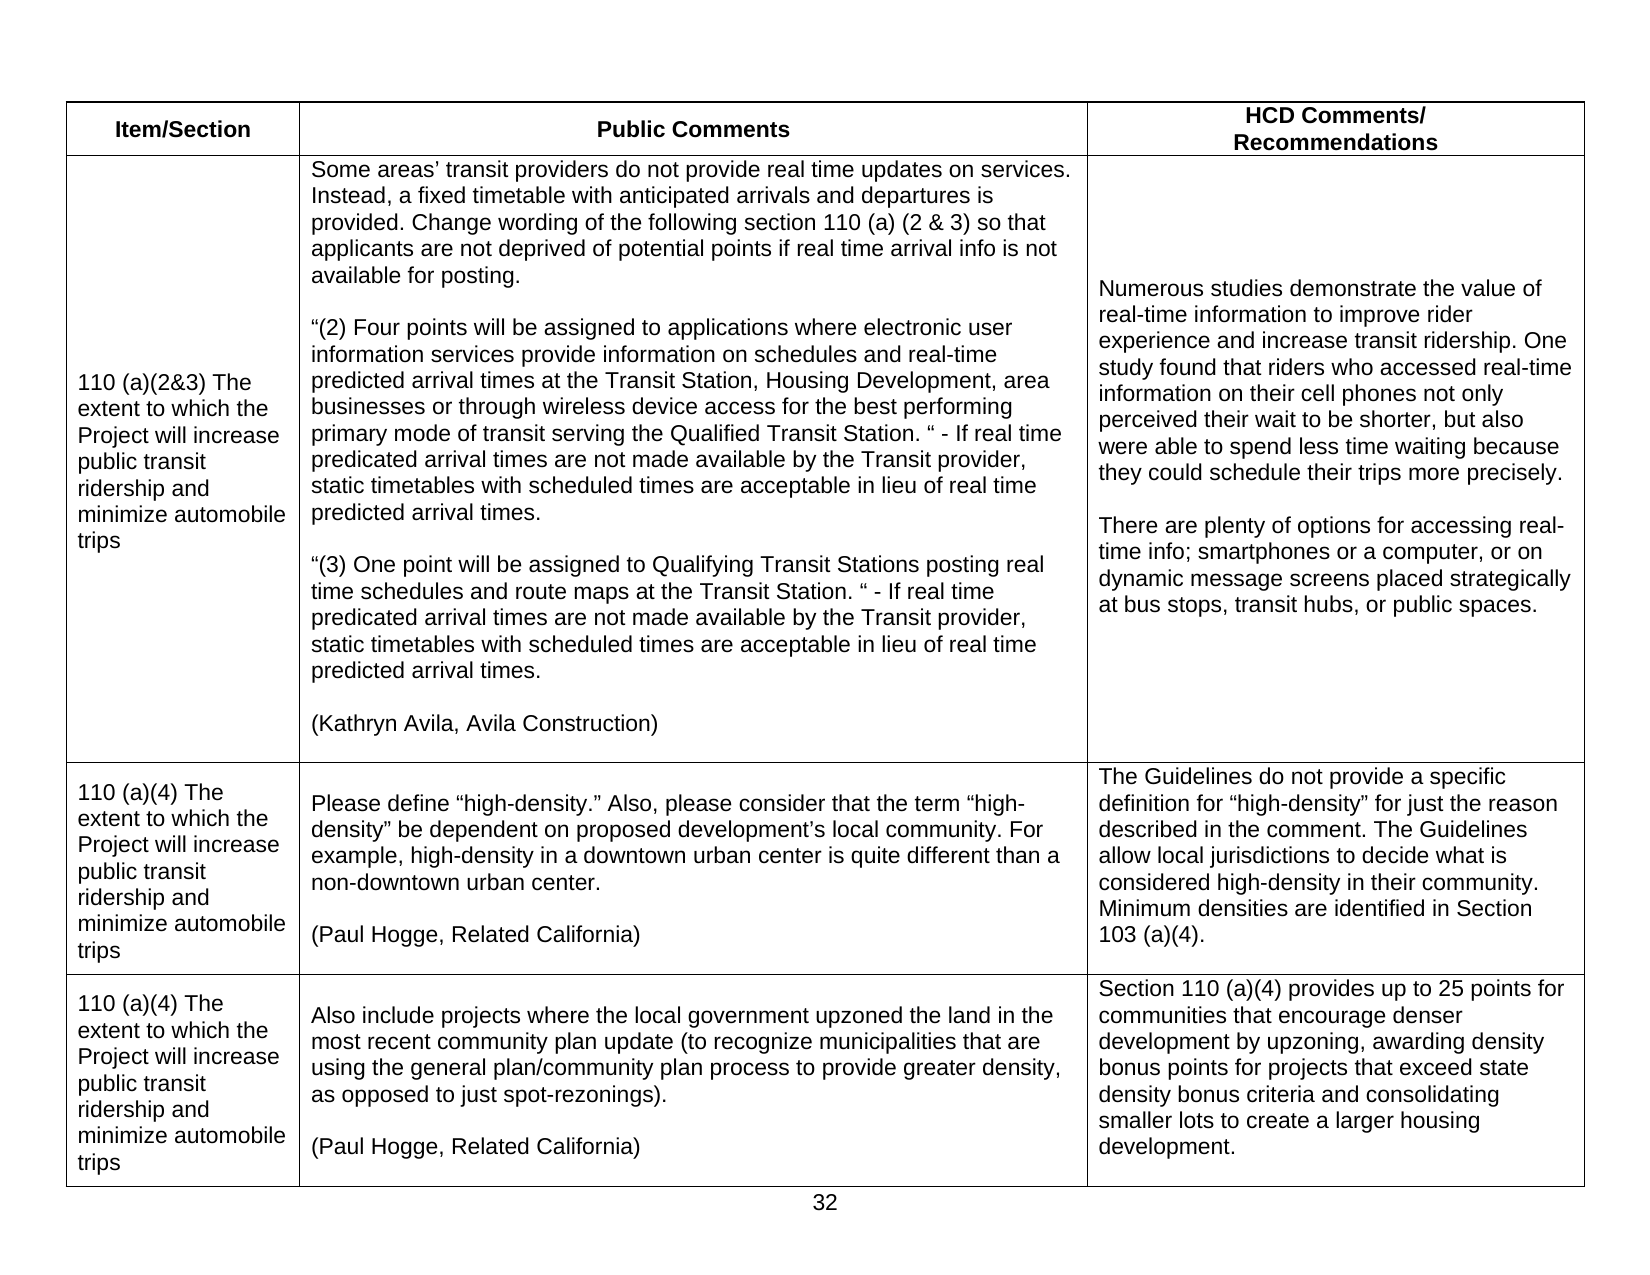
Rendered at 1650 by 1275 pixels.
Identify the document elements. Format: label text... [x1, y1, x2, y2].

table_header Public Comments [300, 103, 1087, 155]
table_cell Some areas’ transit providers do not provide real time updates on services. Instead, a fixed timetable with anticipated arrivals and departures is provided. Change wording of the following section 110 (a) (2 & 3) so that applicants are not deprived of potential points if real time arrival info is not available for posting. “(2) Four points will be assigned to applications where electronic user information services provide information on schedules and real-time predicted arrival times at the Transit Station, Housing Development, area businesses or through wireless device access for the best performing primary mode of transit serving the Qualified Transit Station. “ - If real time predicated arrival times are not made available by the Transit provider, static timetables with scheduled times are acceptable in lieu of real time predicted arrival times. “(3) One point will be assigned to Qualifying Transit Stations posting real time schedules and route maps at the Transit Station. “ - If real time predicated arrival times are not made available by the Transit provider, static timetables with scheduled times are acceptable in lieu of real time predicted arrival times. (Kathryn Avila, Avila Construction) [300, 156, 1087, 762]
table_cell Numerous studies demonstrate the value of real-time information to improve rider experience and increase transit ridership. One study found that riders who accessed real-time information on their cell phones not only perceived their wait to be shorter, but also were able to spend less time waiting because they could schedule their trips more precisely. There are plenty of options for accessing real-time info; smartphones or a computer, or on dynamic message screens placed strategically at bus stops, transit hubs, or public spaces. [1088, 156, 1584, 762]
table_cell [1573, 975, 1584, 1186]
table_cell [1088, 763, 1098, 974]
table_header HCD Comments/ Recommendations [1088, 103, 1584, 155]
table_cell Also include projects where the local government upzoned the land in the most recent community plan update (to recognize municipalities that are using the general plan/community plan process to provide greater density, as opposed to just spot-rezonings). (Paul Hogge, Related California) [300, 975, 1087, 1186]
table_cell 110 (a)(4) The extent to which the Project will increase public transit ridership and minimize automobile trips [67, 763, 299, 974]
table_header Item/Section [67, 103, 299, 155]
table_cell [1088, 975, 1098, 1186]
table_cell Please define “high-density.” Also, please consider that the term “high-density” be dependent on proposed development’s local community. For example, high-density in a downtown urban center is quite different than a non-downtown urban center. (Paul Hogge, Related California) [300, 763, 1087, 974]
table_cell 110 (a)(2&3) The extent to which the Project will increase public transit ridership and minimize automobile trips [67, 156, 299, 762]
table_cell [67, 975, 299, 1186]
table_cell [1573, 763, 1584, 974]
